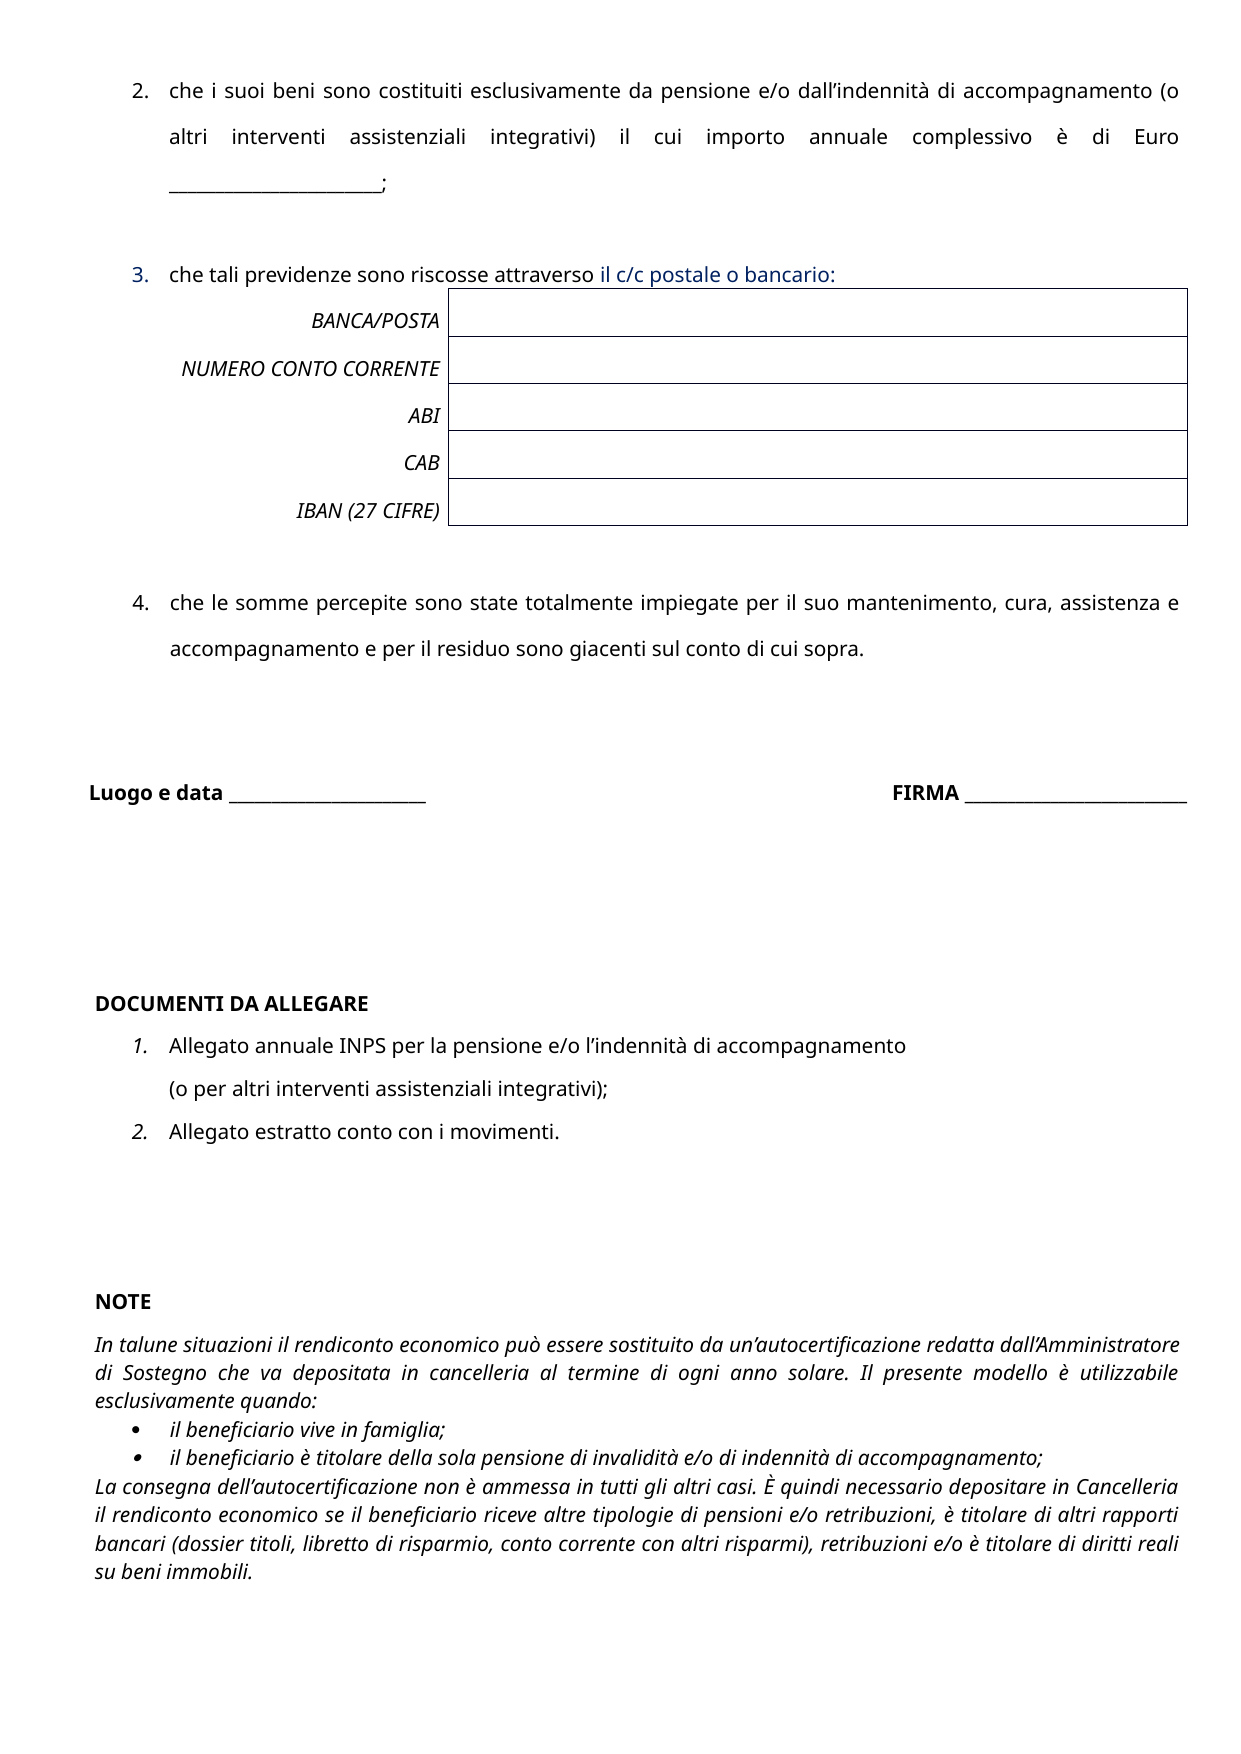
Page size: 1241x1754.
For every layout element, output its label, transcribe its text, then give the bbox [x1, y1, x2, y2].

table_cell CAB [89, 430, 448, 477]
table_cell [449, 384, 1187, 430]
text La consegna dell’autocertificazione non è ammessa in tutti gli altri casi. È quindi necessario depositare in Cancelleria il rendiconto economico se il beneficiario riceve altre tipologie di pensioni e/o retribuzioni, è titolare di altri rapporti bancari (dossier titoli, libretto di risparmio, conto corrente con altri risparmi), retribuzioni e/o è titolare di diritti reali su beni immobili. [94, 1472, 1181, 1586]
list che le somme percepite sono state totalmente impiegate per il suo mantenimento, cura, assistenza e accompagnamento e per il residuo sono giacenti sul conto di cui sopra. [132, 571, 1181, 663]
table_cell [449, 431, 1187, 477]
table_cell NUMERO CONTO CORRENTE [89, 336, 448, 383]
table_cell [449, 337, 1187, 383]
list Allegato estratto conto con i movimenti. [132, 1117, 1181, 1145]
table_header Luogo e data _______________________ [89, 754, 636, 812]
table_cell ABI [89, 383, 448, 430]
text (o per altri interventi assistenziali integrativi); [169, 1074, 1181, 1103]
table_header [449, 289, 1187, 336]
list il beneficiario è titolare della sola pensione di invalidità e/o di indennità di accompagnamento; [132, 1443, 1181, 1472]
text In talune situazioni il rendiconto economico può essere sostituito da un’autocertificazione redatta dall’Amministratore di Sostegno che va depositata in cancelleria al termine di ogni anno solare. Il presente modello è utilizzabile esclusivamente quando: [94, 1330, 1181, 1415]
text NOTE [94, 1287, 1181, 1316]
table_cell [449, 479, 1187, 525]
table_cell IBAN (27 CIFRE) [89, 478, 448, 525]
list che i suoi beni sono costituiti esclusivamente da pensione e/o dall’indennità di accompagnamento (o altri interventi assistenziali integrativi) il cui importo annuale complessivo è di Euro _______________________; [132, 59, 1181, 197]
list Allegato annuale INPS per la pensione e/o l’indennità di accompagnamento [132, 1032, 1181, 1060]
list il beneficiario vive in famiglia; [132, 1415, 1181, 1443]
text DOCUMENTI DA ALLEGARE [94, 989, 1181, 1017]
table_header BANCA/POSTA [89, 288, 448, 336]
table_header FIRMA __________________________ [636, 754, 1187, 812]
list che tali previdenze sono riscosse attraverso il c/c postale o bancario: [132, 242, 1181, 288]
